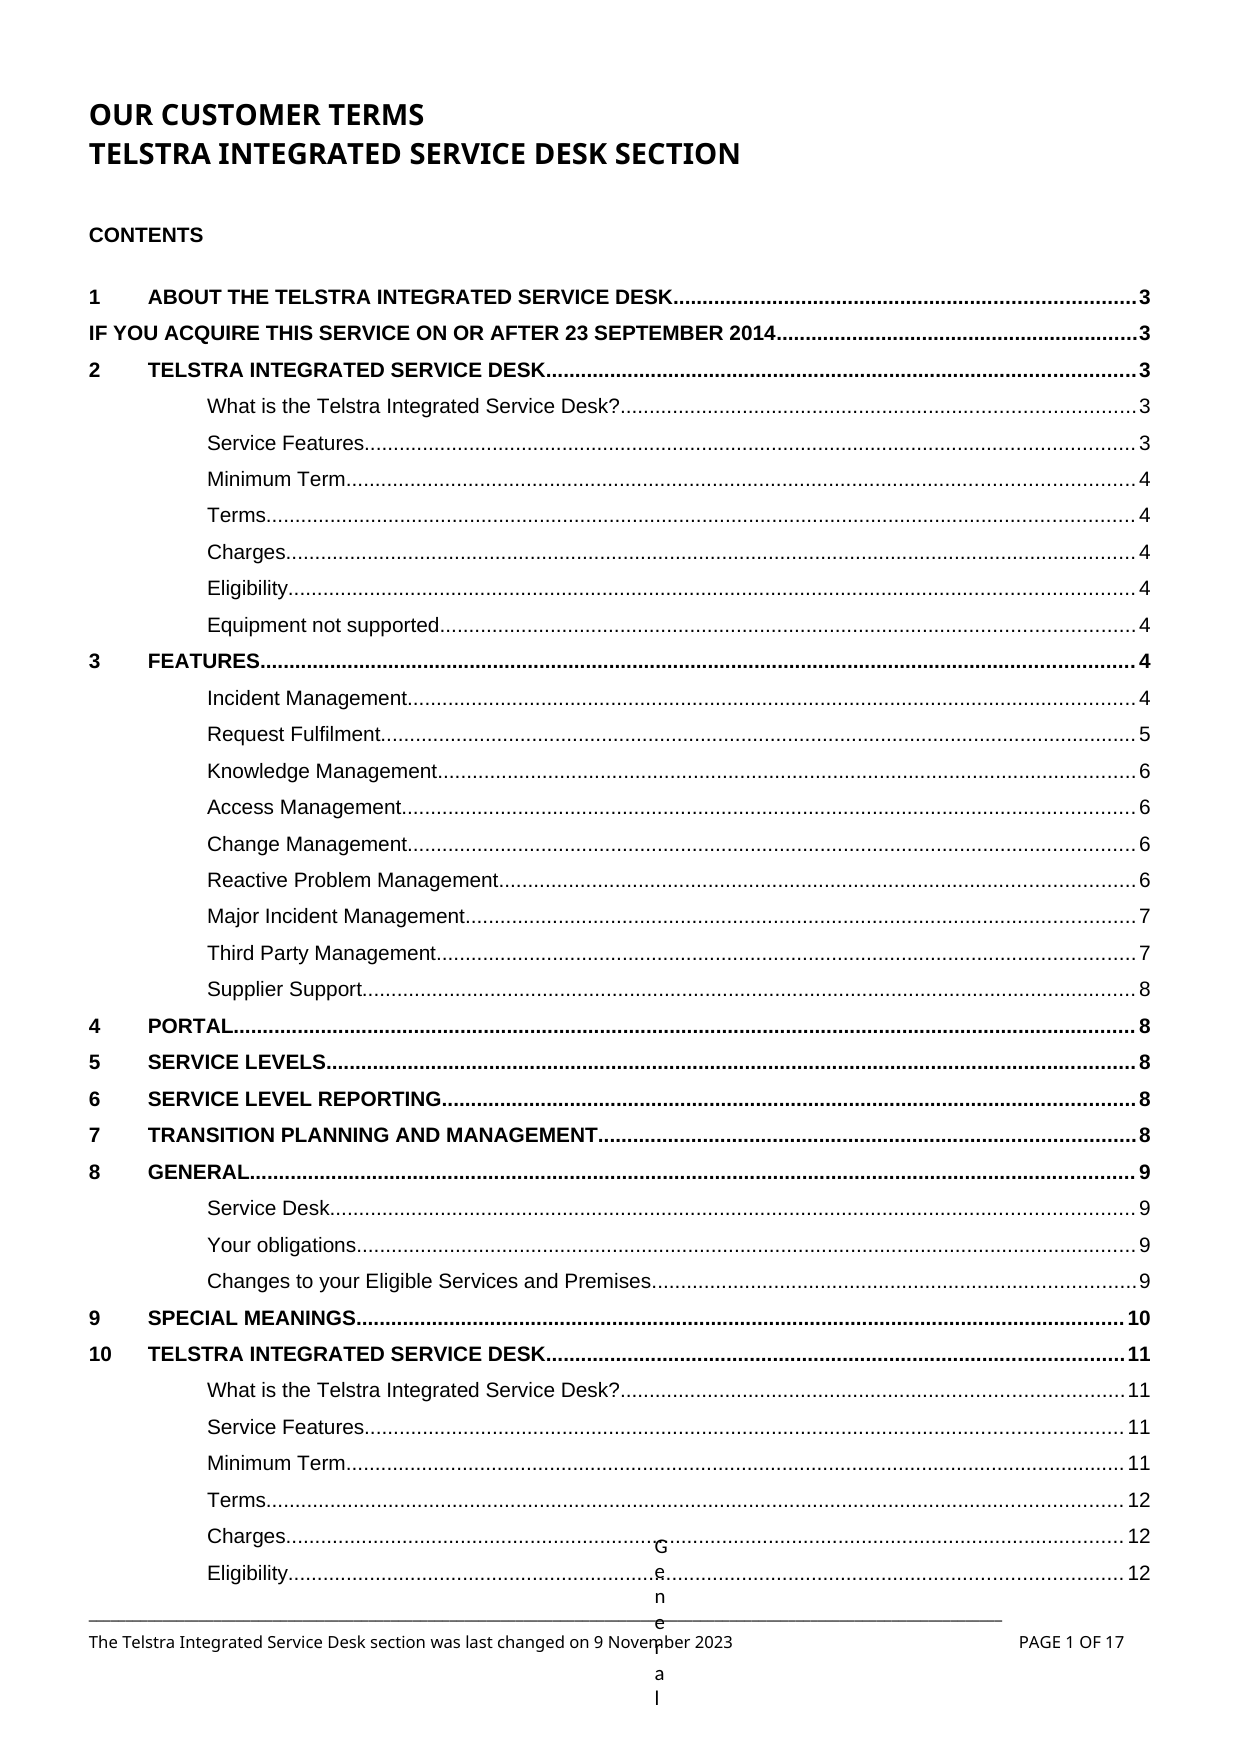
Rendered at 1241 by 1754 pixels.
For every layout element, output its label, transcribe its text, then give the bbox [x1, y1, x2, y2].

text Service Features 3 [207, 430, 1152, 454]
text Service Desk 9 [207, 1196, 1152, 1220]
text 10 Telstra Integrated Service Desk 11 [89, 1342, 1152, 1366]
text Terms 4 [207, 503, 1152, 527]
text Changes to your Eligible Services and Premises 9 [207, 1269, 1152, 1293]
text Your obligations 9 [207, 1232, 1152, 1256]
text 6 SERVICE LEVEL REPORTING 8 [89, 1087, 1152, 1111]
subtitle Contents [89, 223, 1152, 247]
text telstra integrated service desk section [89, 133, 1152, 173]
text Request Fulfilment 5 [207, 722, 1152, 746]
text What is the Telstra Integrated Service Desk? 3 [207, 394, 1152, 418]
text 9 Special Meanings 10 [89, 1305, 1152, 1329]
text Terms 12 [207, 1488, 1152, 1512]
text Minimum Term 4 [207, 467, 1152, 491]
text What is the Telstra Integrated Service Desk? 11 [207, 1378, 1152, 1402]
text Charges 12 [207, 1524, 1152, 1548]
text Major Incident Management 7 [207, 904, 1152, 928]
text 3 Features 4 [89, 649, 1152, 673]
text Incident Management 4 [207, 686, 1152, 709]
text Charges 4 [207, 540, 1152, 564]
text 4 Portal 8 [89, 1014, 1152, 1038]
text Minimum Term 11 [207, 1451, 1152, 1475]
text Eligibility 12 [207, 1561, 1152, 1584]
text Supplier Support 8 [207, 977, 1152, 1001]
text if you acquire this service on or after 23 september 2014 3 [89, 321, 1152, 345]
text Third Party Management 7 [207, 941, 1152, 965]
text 7 TRANSITION PLANNING AND MANAGEMENT 8 [89, 1123, 1152, 1147]
text 2 Telstra Integrated Service Desk 3 [89, 357, 1152, 381]
text 5 Service Levels 8 [89, 1050, 1152, 1074]
text Access Management 6 [207, 795, 1152, 819]
text Eligibility 4 [207, 576, 1152, 600]
text 8 GENERAL 9 [89, 1159, 1152, 1183]
text Reactive Problem Management 6 [207, 868, 1152, 892]
text Our Customer Terms [89, 94, 1152, 133]
text Equipment not supported 4 [207, 613, 1152, 637]
text Knowledge Management 6 [207, 758, 1152, 782]
text Change Management 6 [207, 831, 1152, 855]
text Service Features 11 [207, 1415, 1152, 1439]
text 1 About the Telstra Integrated Service Desk 3 [89, 284, 1152, 308]
